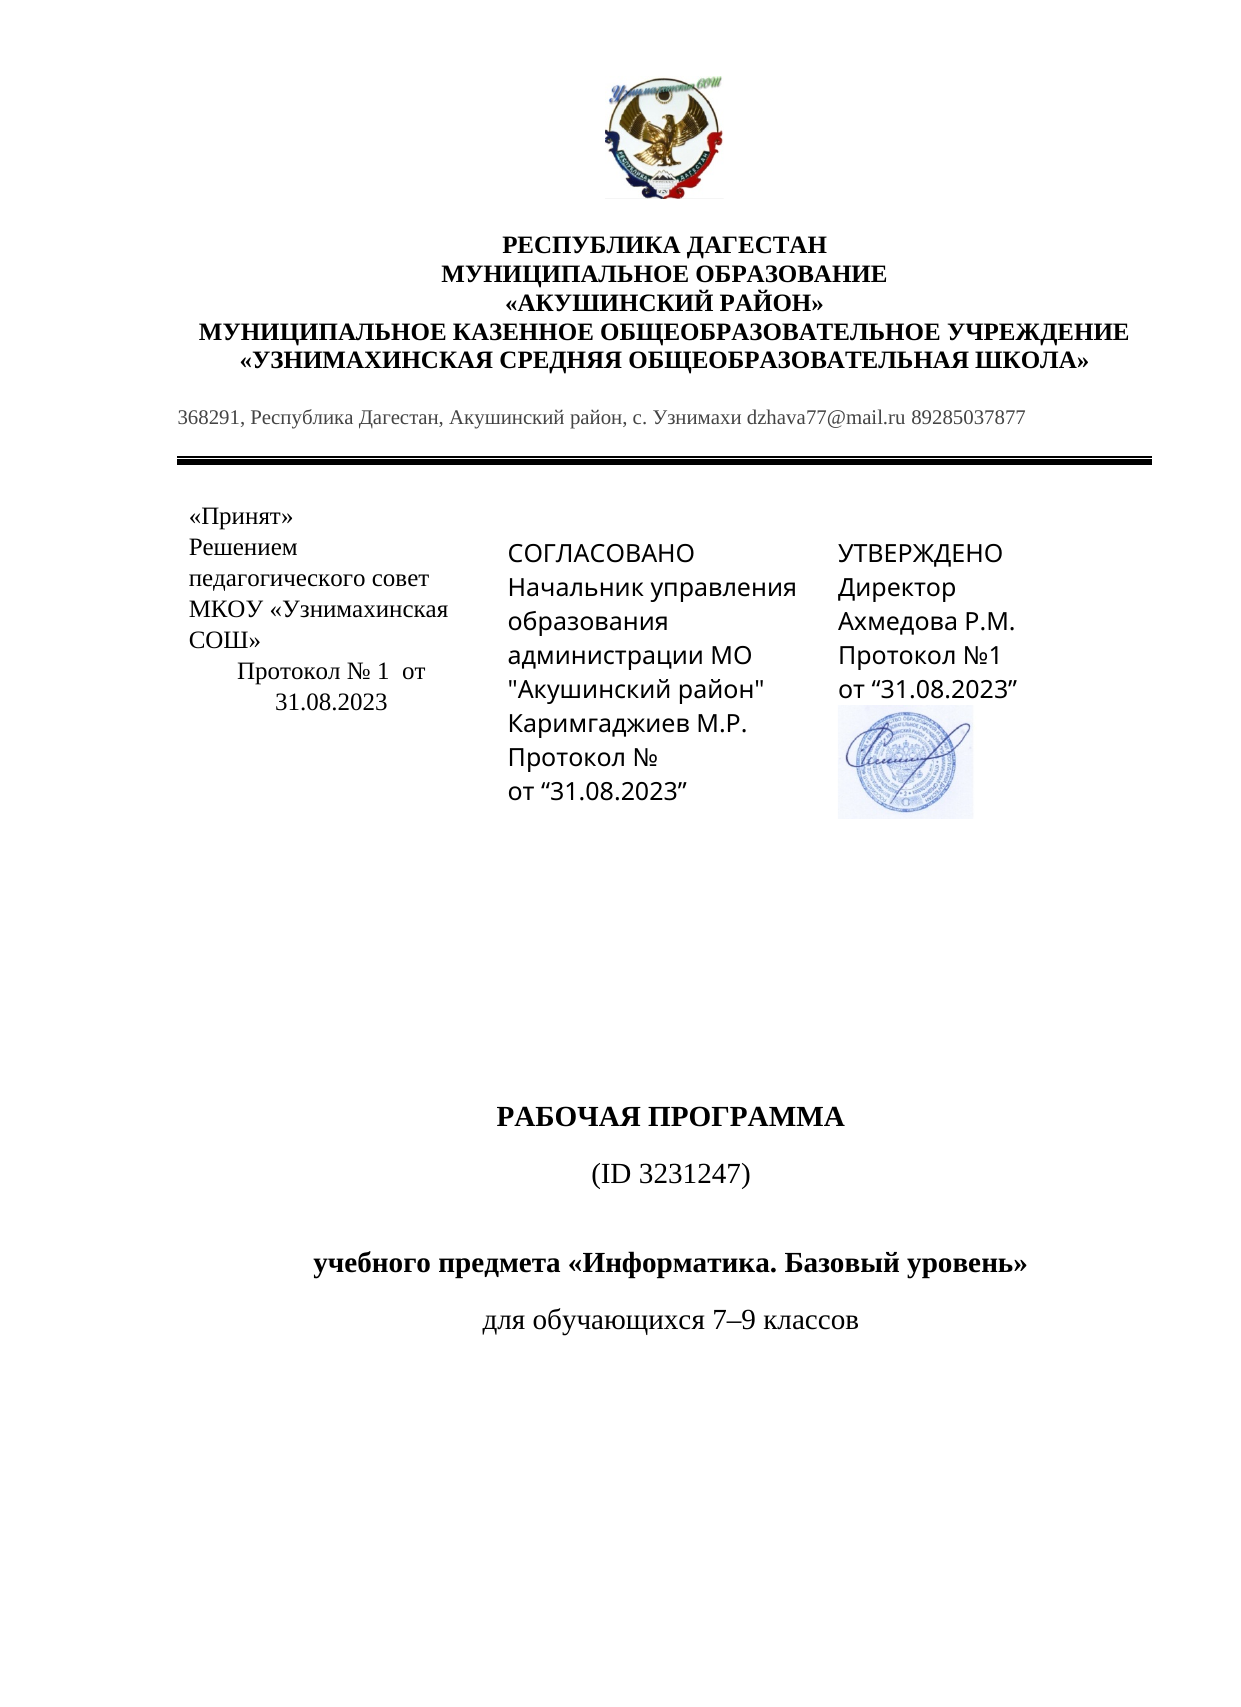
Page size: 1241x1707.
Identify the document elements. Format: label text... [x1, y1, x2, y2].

text «УЗНИМАХИНСКАЯ СРЕДНЯЯ ОБЩЕОБРАЗОВАТЕЛЬНАЯ ШКОЛА» [177, 346, 1152, 374]
text «АКУШИНСКИЙ РАЙОН» [177, 288, 1152, 317]
text 368291, Республика Дагестан, Акушинский район, с. Узнимахи dzhava77@mail.ru 89285037877 [911, 403, 1152, 429]
table_header УТВЕРЖДЕНО Директор Ахмедова Р.М. Протокол №1 от “31.08.2023” [827, 501, 1163, 842]
text МУНИЦИПАЛЬНОЕ КАЗЕННОЕ ОБЩЕОБРАЗОВАТЕЛЬНОЕ УЧРЕЖДЕНИЕ [177, 317, 1152, 346]
text учебного предмета «Информатика. Базовый уровень» [190, 1245, 1152, 1279]
table_header СОГЛАСОВАНО Начальник управления образования администрации МО "Акушинский район" Каримгаджиев М.Р. Протокол № от “31.08.2023” [496, 501, 827, 842]
text для обучающихся 7–9 классов [190, 1302, 1152, 1336]
text (ID 3231247) [190, 1156, 1152, 1190]
picture [837, 705, 978, 819]
text РАБОЧАЯ ПРОГРАММА [190, 1099, 1152, 1133]
text РЕСПУБЛИКА ДАГЕСТАН [177, 231, 1152, 259]
picture [605, 76, 724, 199]
table_header [166, 501, 496, 842]
text ‌ [177, 77, 1152, 205]
text МУНИЦИПАЛЬНОЕ ОБРАЗОВАНИЕ [177, 259, 1152, 288]
